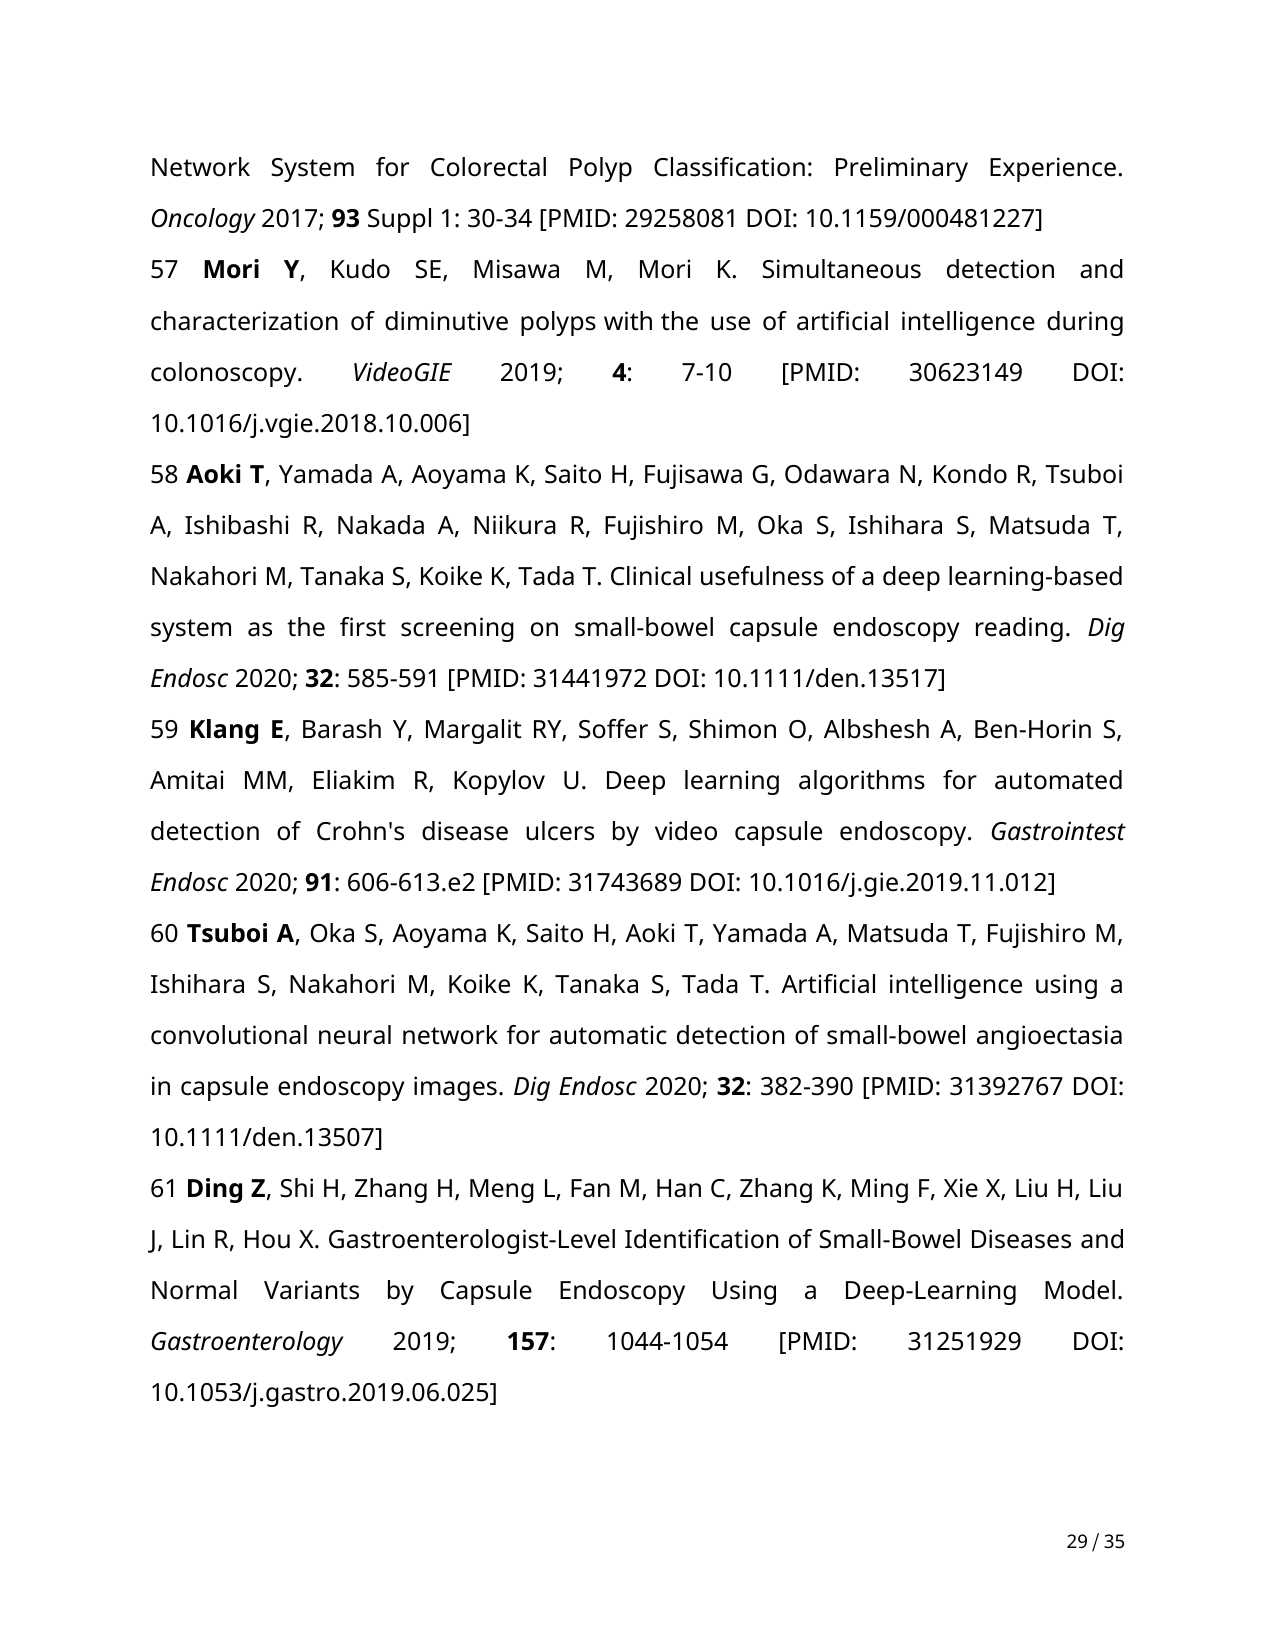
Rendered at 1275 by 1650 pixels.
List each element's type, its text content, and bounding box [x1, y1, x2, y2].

text 58 Aoki T, Yamada A, Aoyama K, Saito H, Fujisawa G, Odawara N, Kondo R, Tsuboi A, Ishibashi R, Nakada A, Niikura R, Fujishiro M, Oka S, Ishihara S, Matsuda T, Nakahori M, Tanaka S, Koike K, Tada T. Clinical usefulness of a deep learning-based system as the first screening on small-bowel capsule endoscopy reading. Dig Endosc 2020; 32: 585-591 [PMID: 31441972 DOI: 10.1111/den.13517] [150, 456, 1125, 694]
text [150, 150, 1125, 235]
text 60 Tsuboi A, Oka S, Aoyama K, Saito H, Aoki T, Yamada A, Matsuda T, Fujishiro M, Ishihara S, Nakahori M, Koike K, Tanaka S, Tada T. Artificial intelligence using a convolutional neural network for automatic detection of small-bowel angioectasia in capsule endoscopy images. Dig Endosc 2020; 32: 382-390 [PMID: 31392767 DOI: 10.1111/den.13507] [150, 916, 1125, 1154]
text 59 Klang E, Barash Y, Margalit RY, Soffer S, Shimon O, Albshesh A, Ben-Horin S, Amitai MM, Eliakim R, Kopylov U. Deep learning algorithms for automated detection of Crohn's disease ulcers by video capsule endoscopy. Gastrointest Endosc 2020; 91: 606-613.e2 [PMID: 31743689 DOI: 10.1016/j.gie.2019.11.012] [150, 711, 1125, 899]
text 57 Mori Y, Kudo SE, Misawa M, Mori K. Simultaneous detection and characterization of diminutive polyps with the use of artificial intelligence during colonoscopy. VideoGIE 2019; 4: 7-10 [PMID: 30623149 DOI: 10.1016/j.vgie.2018.10.006] [150, 252, 1125, 439]
text 61 Ding Z, Shi H, Zhang H, Meng L, Fan M, Han C, Zhang K, Ming F, Xie X, Liu H, Liu J, Lin R, Hou X. Gastroenterologist-Level Identification of Small-Bowel Diseases and Normal Variants by Capsule Endoscopy Using a Deep-Learning Model. Gastroenterology 2019; 157: 1044-1054 [PMID: 31251929 DOI: 10.1053/j.gastro.2019.06.025] [150, 1171, 1125, 1409]
